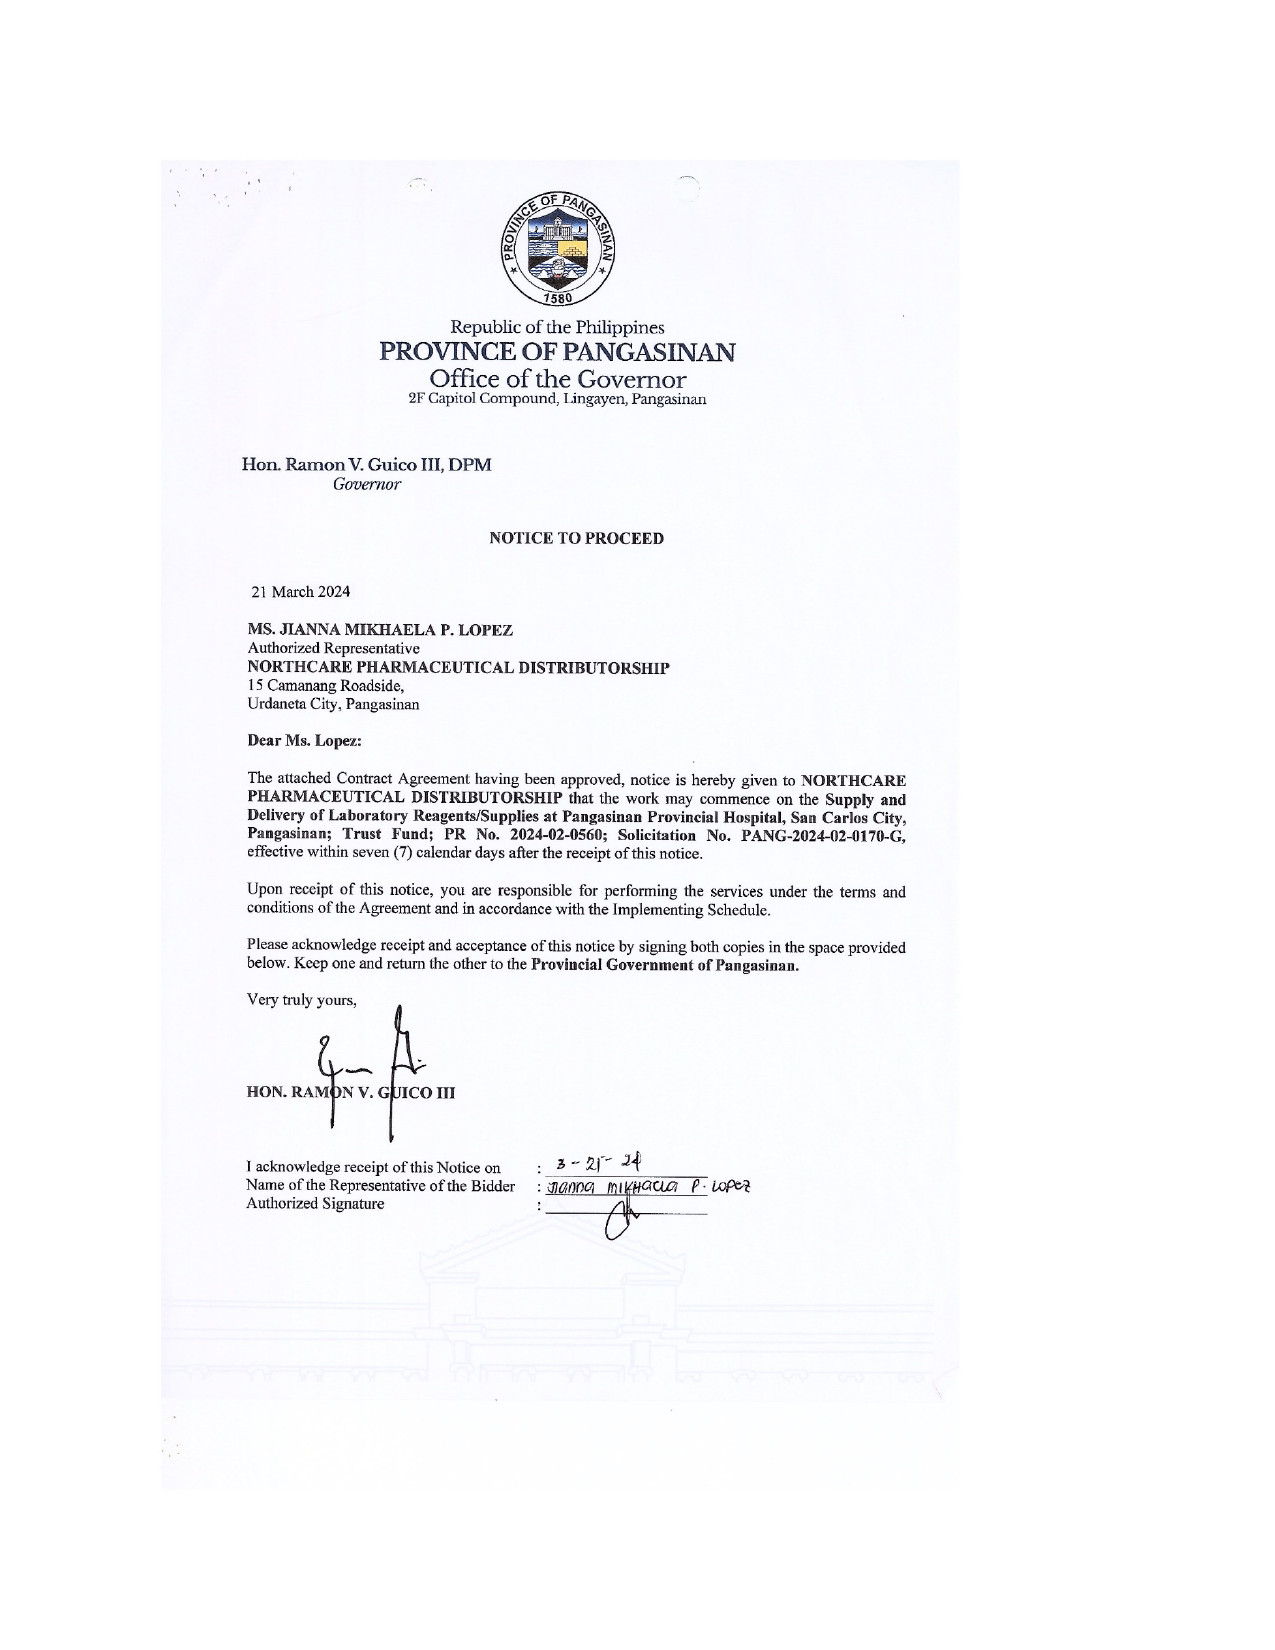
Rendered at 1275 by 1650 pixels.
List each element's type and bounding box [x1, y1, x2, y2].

picture [150, 150, 970, 1500]
